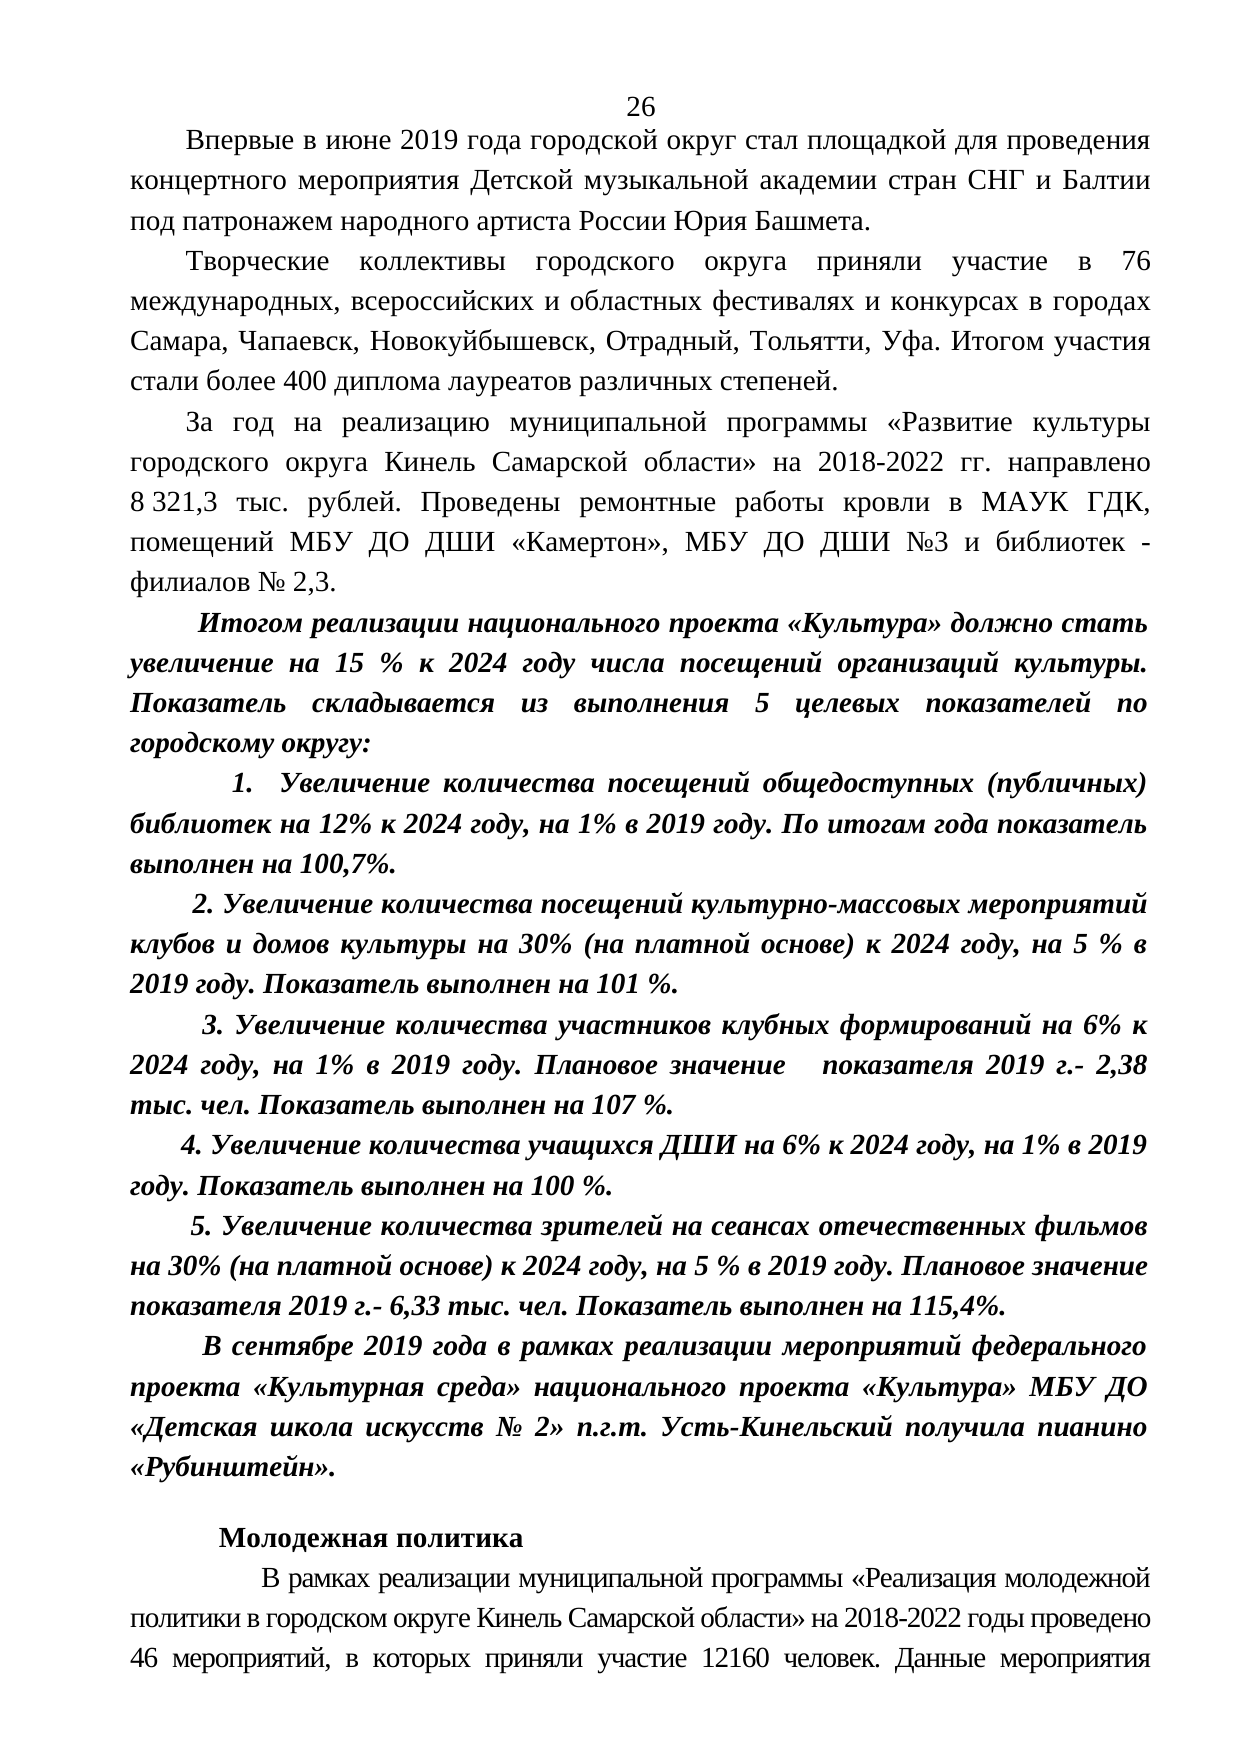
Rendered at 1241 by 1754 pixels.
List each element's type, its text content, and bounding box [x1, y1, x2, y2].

text За год на реализацию муниципальной программы «Развитие культуры городского округа Кинель Самарской области» на 2018-2022 гг. направлено 8 321,3 тыс. рублей. Проведены ремонтные работы кровли в МАУК ГДК, помещений МБУ ДО ДШИ «Камертон», МБУ ДО ДШИ №3 и библиотек - филиалов № 2,3. [130, 404, 1152, 598]
text Впервые в июне 2019 года городской округ стал площадкой для проведения концертного мероприятия Детской музыкальной академии стран СНГ и Балтии под патронажем народного артиста России Юрия Башмета. [130, 122, 1152, 236]
text 2. Увеличение количества посещений культурно-массовых мероприятий клубов и домов культуры на 30% (на платной основе) к 2024 году, на 5 % в 2019 году. Показатель выполнен на 101 %. [129, 886, 1152, 1000]
text 5. Увеличение количества зрителей на сеансах отечественных фильмов на 30% (на платной основе) к 2024 году, на 5 % в 2019 году. Плановое значение показателя 2019 г.- 6,33 тыс. чел. Показатель выполнен на 115,4%. [129, 1208, 1152, 1322]
text 3. Увеличение количества участников клубных формирований на 6% к 2024 году, на 1% в 2019 году. Плановое значение показателя 2019 г.- 2,38 тыс. чел. Показатель выполнен на 107 %. [129, 1007, 1152, 1121]
text Творческие коллективы городского округа приняли участие в 76 международных, всероссийских и областных фестивалях и конкурсах в городах Самара, Чапаевск, Новокуйбышевск, Отрадный, Тольятти, Уфа. Итогом участия стали более 400 диплома лауреатов различных степеней. [130, 243, 1152, 397]
text 4. Увеличение количества учащихся ДШИ на 6% к 2024 году, на 1% в 2019 году. Показатель выполнен на 100 %. [129, 1127, 1152, 1201]
text Молодежная политика [129, 1520, 1152, 1553]
text 1. Увеличение количества посещений общедоступных (публичных) библиотек на 12% к 2024 году, на 1% в 2019 году. По итогам года показатель выполнен на 100,7%. [129, 766, 1152, 879]
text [130, 1560, 1152, 1674]
text Итогом реализации национального проекта «Культура» должно стать увеличение на 15 % к 2024 году числа посещений организаций культуры. Показатель складывается из выполнения 5 целевых показателей по городскому округу: [129, 605, 1152, 759]
text В сентябре 2019 года в рамках реализации мероприятий федерального проекта «Культурная среда» национального проекта «Культура» МБУ ДО «Детская школа искусств № 2» п.г.т. Усть-Кинельский получила пианино «Рубинштейн». [129, 1328, 1152, 1483]
